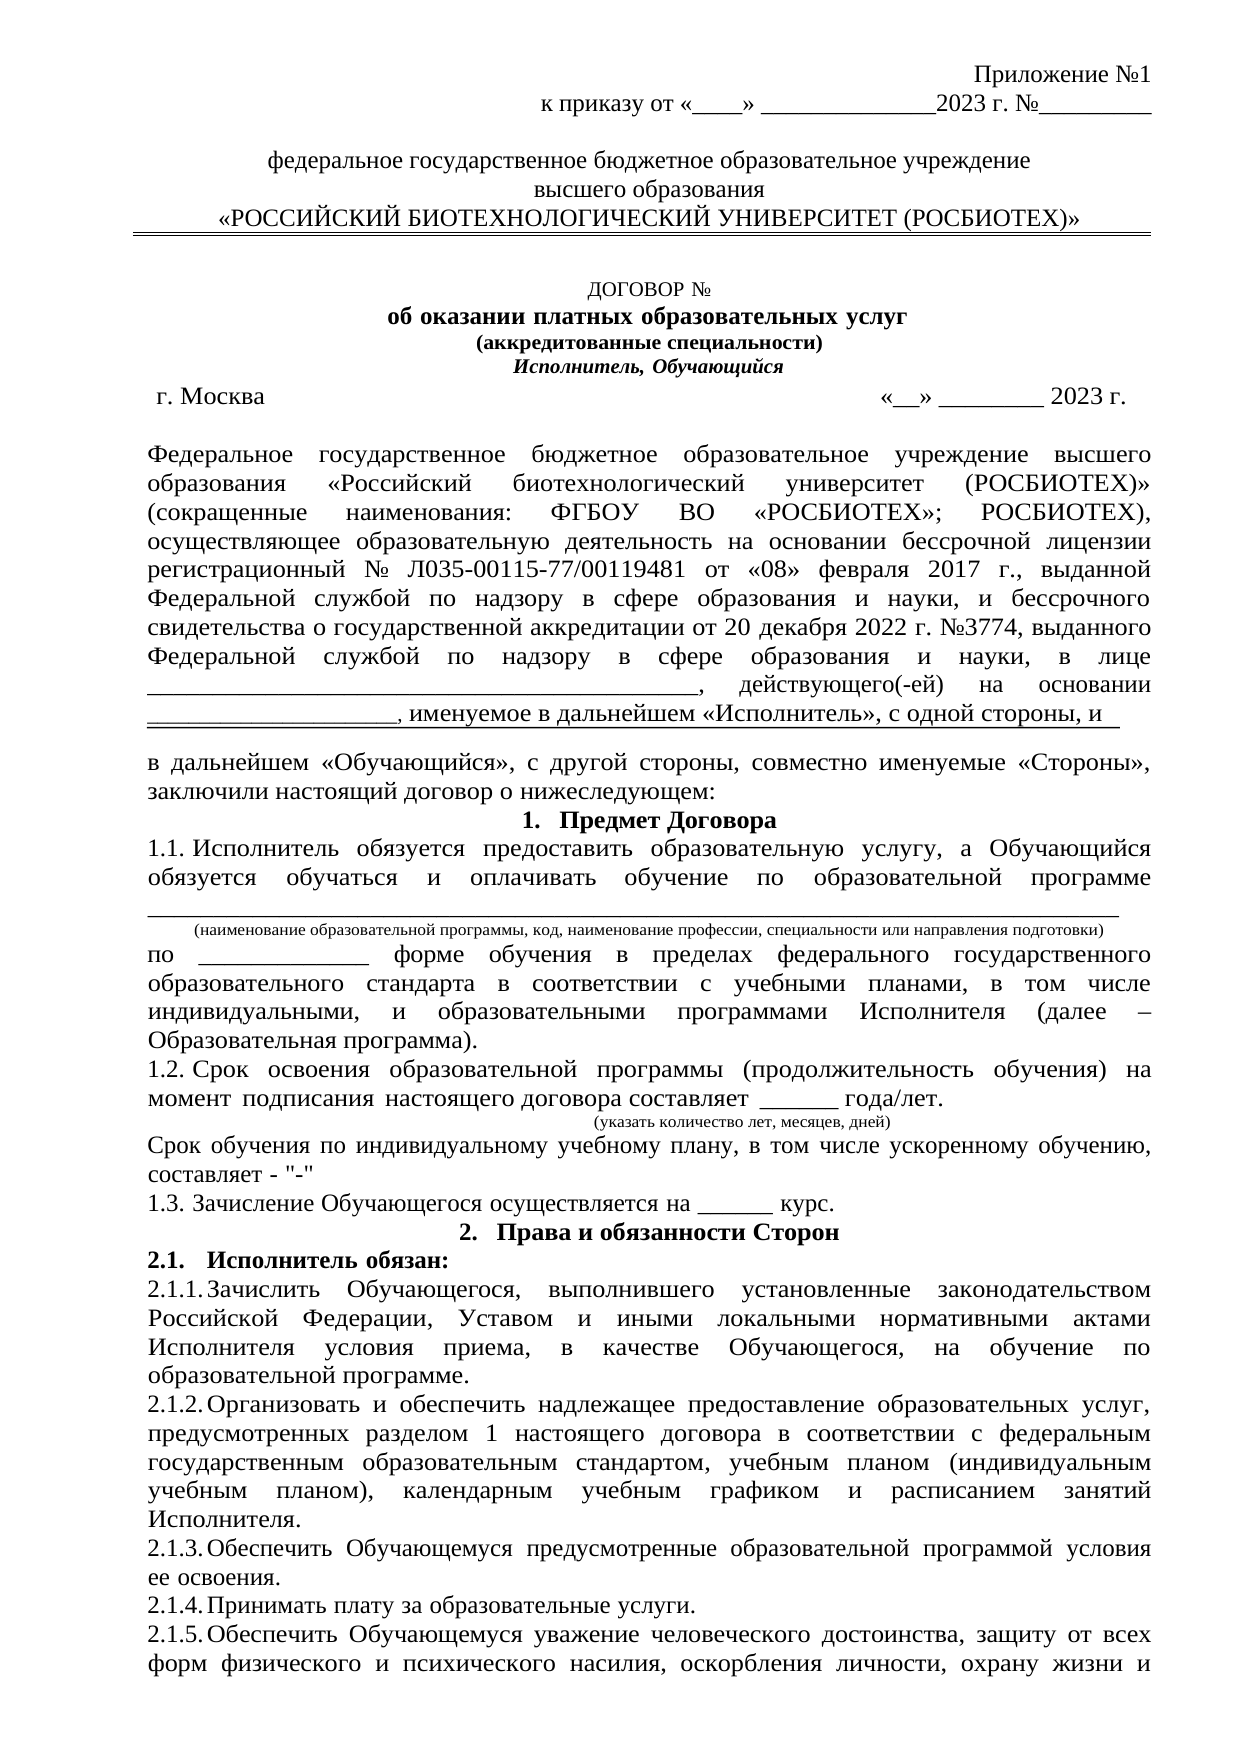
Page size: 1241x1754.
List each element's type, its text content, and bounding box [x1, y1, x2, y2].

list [147, 1619, 1151, 1677]
text к приказу от «____» ______________2023 г. №_________ [133, 88, 1151, 117]
list Срок освоения образовательной программы (продолжительность обучения) на момент подписания настоящего договора составляет ______ года/лет. [147, 1054, 1151, 1111]
table_header федеральное государственное бюджетное образовательное учреждение высшего образования «РОССИЙСКИЙ БИОТЕХНОЛОГИЧЕСКИЙ УНИВЕРСИТЕТ (РОСБИОТЕХ)» [133, 145, 1151, 232]
list Принимать плату за образовательные услуги. [147, 1591, 1151, 1619]
text Срок обучения по индивидуальному учебному плану, в том числе ускоренному обучению, составляет - "-" [147, 1131, 1151, 1188]
text г. Москва «__» ________ 2023 г. [133, 381, 1150, 410]
list Исполнитель обязан: [147, 1246, 1151, 1274]
text ДОГОВОР № [147, 277, 1151, 301]
text по _____________ форме обучения в пределах федерального государственного образовательного стандарта в соответствии с учебными планами, в том числе индивидуальными, и образовательными программами Исполнителя (далее – Образовательная программа). [147, 939, 1151, 1054]
list Предмет Договора [147, 805, 1151, 833]
text Федеральное государственное бюджетное образовательное учреждение высшего образования «Российский биотехнологический университет (РОСБИОТЕХ)» (сокращенные наименования: ФГБОУ ВО «РОСБИОТЕХ»; РОСБИОТЕХ), осуществляющее образовательную деятельность на основании бессрочной лицензии регистрационный № Л035-00115-77/00119481 от «08» февраля 2017 г., выданной Федеральной службой по надзору в сфере образования и науки, и бессрочного свидетельства о государственной аккредитации от 20 декабря 2022 г. №3774, выданного Федеральной службой по надзору в сфере образования и науки, в лице __________________________________________, действующего(-ей) на основании ________________________, именуемое в дальнейшем «Исполнитель», с одной стороны, и [147, 439, 1151, 727]
text (аккредитованные специальности) [147, 330, 1151, 354]
text об оказании платных образовательных услуг [147, 301, 1151, 330]
text (указать количество лет, месяцев, дней) [148, 1111, 1151, 1131]
text Исполнитель, Обучающийся [147, 354, 1151, 378]
list Зачислить Обучающегося, выполнившего установленные законодательством Российской Федерации, Уставом и иными локальными нормативными актами Исполнителя условия приема, в качестве Обучающегося, на обучение по образовательной программе. [147, 1274, 1151, 1389]
text в дальнейшем «Обучающийся», с другой стороны, совместно именуемые «Стороны», заключили настоящий договор о нижеследующем: [147, 747, 1151, 805]
list Права и обязанности Сторон [147, 1217, 1151, 1246]
list Исполнитель обязуется предоставить образовательную услугу, а Обучающийся обязуется обучаться и оплачивать обучение по образовательной программе __________________________________________________________________________ [147, 833, 1151, 920]
list Организовать и обеспечить надлежащее предоставление образовательных услуг, предусмотренных разделом 1 настоящего договора в соответствии с федеральным государственным образовательным стандартом, учебным планом (индивидуальным учебным планом), календарным учебным графиком и расписанием занятий Исполнителя. [147, 1389, 1151, 1533]
list Зачисление Обучающегося осуществляется на ______ курс. [147, 1188, 1151, 1217]
list Обеспечить Обучающемуся предусмотренные образовательной программой условия ее освоения. [147, 1533, 1151, 1591]
text Приложение №1 [192, 59, 1151, 88]
text (наименование образовательной программы, код, наименование профессии, специальности или направления подготовки) [147, 920, 1151, 939]
